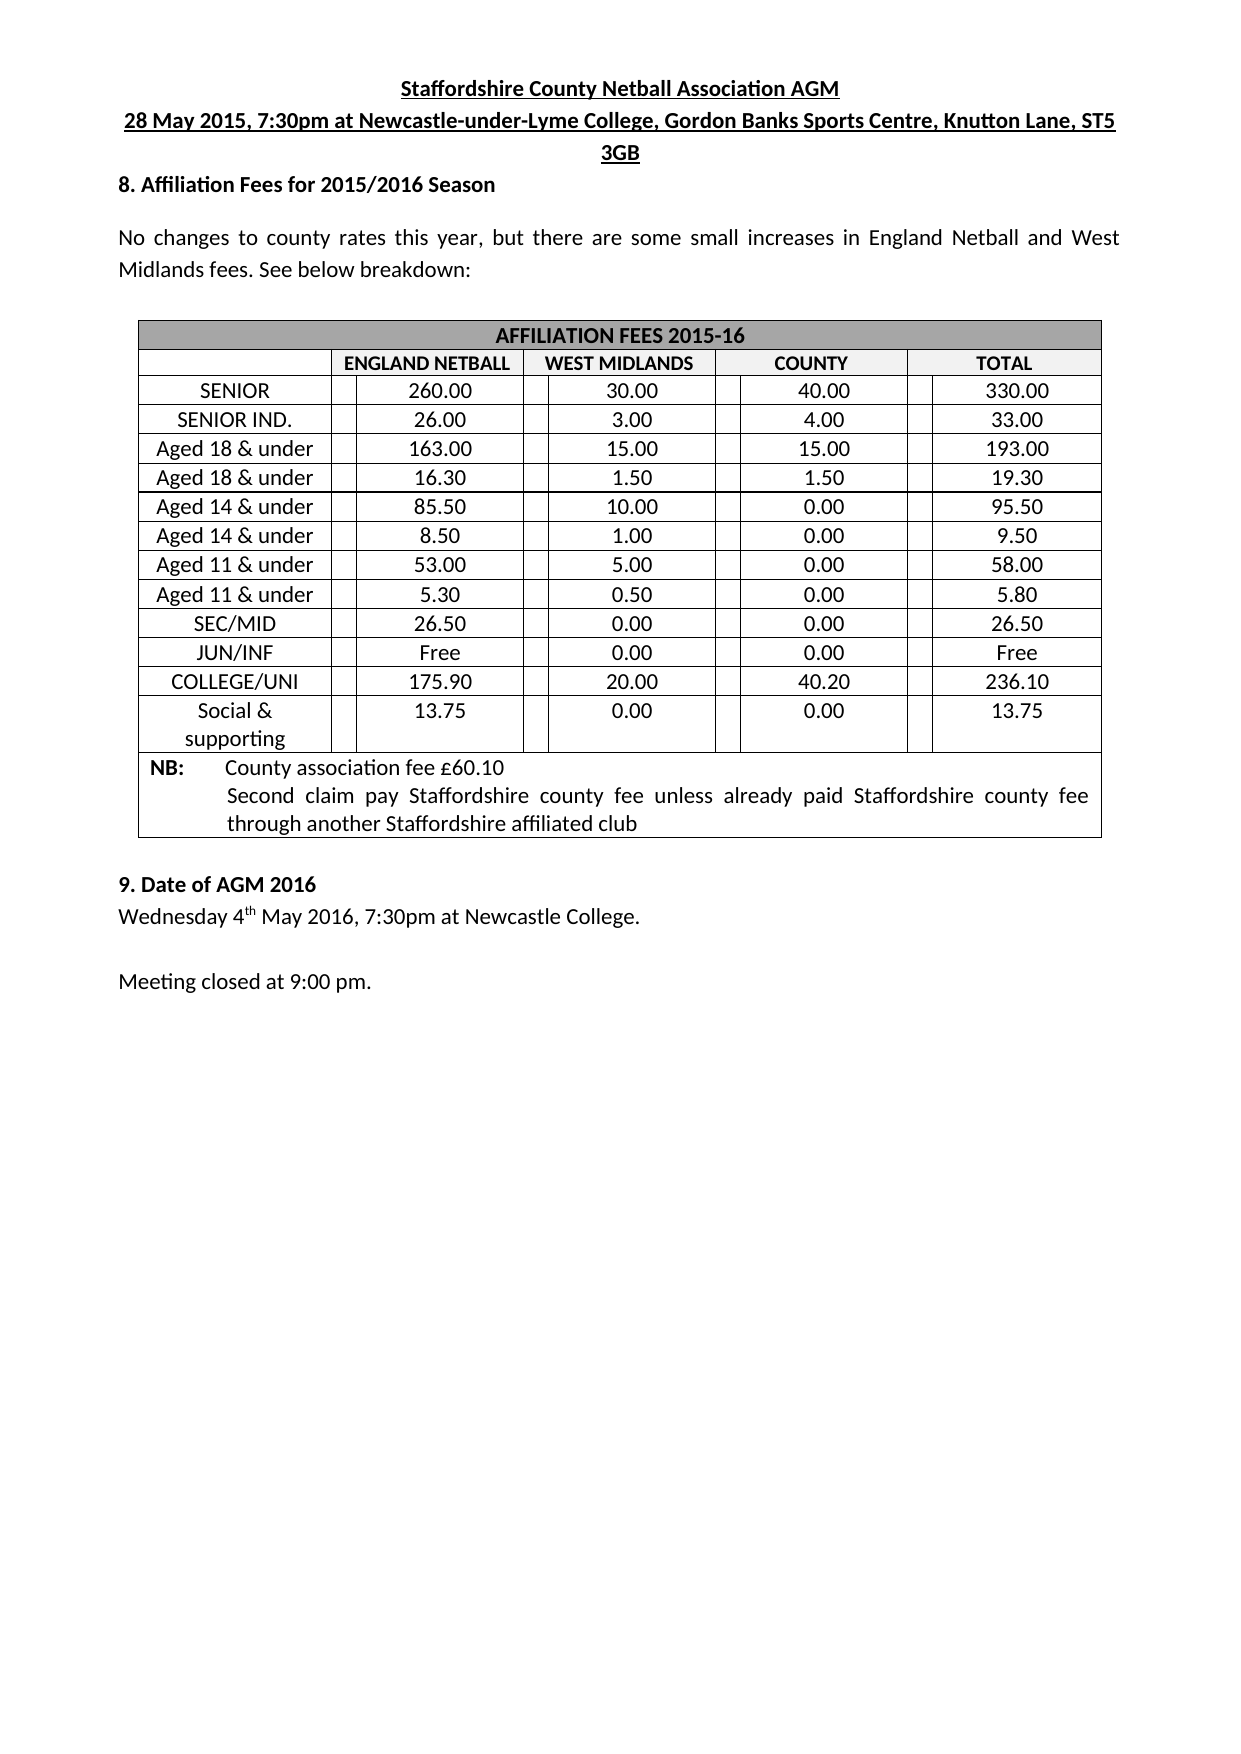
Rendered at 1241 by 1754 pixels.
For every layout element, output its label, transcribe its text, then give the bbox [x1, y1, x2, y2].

table_cell 58.00 [933, 551, 1101, 579]
table_cell 0.00 [741, 580, 907, 608]
table_cell 26.50 [357, 609, 523, 637]
table_cell 19.30 [933, 464, 1101, 491]
table_cell 0.00 [741, 551, 907, 579]
table_cell [524, 638, 548, 666]
table_cell 15.00 [741, 434, 907, 462]
table_cell 4.00 [741, 405, 907, 433]
table_cell [716, 638, 740, 666]
table_cell 175.90 [357, 667, 523, 695]
table_cell [716, 376, 740, 404]
table_header AFFILIATION FEES 2015-16 [139, 321, 1101, 349]
table_cell [716, 551, 740, 579]
table_cell Free [357, 638, 523, 666]
table_cell [524, 609, 548, 637]
table_cell 236.10 [933, 667, 1101, 695]
table_cell 30.00 [549, 376, 715, 404]
table_cell 1.50 [549, 464, 715, 491]
table_cell Aged 11 & under [139, 551, 331, 579]
text No changes to county rates this year, but there are some small increases in England Netball and West Midlands fees. See below breakdown: [118, 223, 1122, 283]
table_cell [332, 638, 356, 666]
table_cell [332, 493, 356, 521]
table_cell 10.00 [549, 493, 715, 521]
table_cell 40.00 [741, 376, 907, 404]
table_cell 13.75 [357, 696, 523, 752]
table_cell JUN/INF [139, 638, 331, 666]
table_cell Aged 18 & under [139, 464, 331, 491]
table_cell [908, 638, 932, 666]
table_cell SEC/MID [139, 609, 331, 637]
table_cell COUNTY [716, 350, 907, 375]
table_cell [908, 376, 932, 404]
table_cell SENIOR IND. [139, 405, 331, 433]
table_cell [332, 464, 356, 491]
table_cell [332, 522, 356, 549]
table_cell NB: County association fee £60.10 Second claim pay Staffordshire county fee unless already paid Staffordshire county fee through another Staffordshire affiliated club [139, 753, 1101, 837]
table_cell 5.30 [357, 580, 523, 608]
table_cell 0.00 [741, 696, 907, 752]
text Wednesday 4th May 2016, 7:30pm at Newcastle College. [118, 902, 1122, 931]
table_cell [716, 522, 740, 549]
table_cell 95.50 [933, 493, 1101, 521]
table_cell [332, 434, 356, 462]
table_cell [716, 405, 740, 433]
table_cell [524, 667, 548, 695]
table_cell [524, 493, 548, 521]
table_cell 260.00 [357, 376, 523, 404]
table_cell [332, 667, 356, 695]
table_cell [139, 350, 331, 375]
table_cell 8.50 [357, 522, 523, 549]
table_cell [716, 464, 740, 491]
table_cell 163.00 [357, 434, 523, 462]
table_cell [716, 580, 740, 608]
table_cell [908, 551, 932, 579]
table_cell [524, 405, 548, 433]
table_cell [716, 609, 740, 637]
table_cell [332, 376, 356, 404]
table_cell 13.75 [933, 696, 1101, 752]
table_cell 0.00 [741, 493, 907, 521]
table_cell [524, 376, 548, 404]
table_cell [908, 667, 932, 695]
table_cell WEST MIDLANDS [524, 350, 715, 375]
table_cell 0.00 [549, 638, 715, 666]
table_cell [908, 696, 932, 752]
table_cell 0.00 [741, 609, 907, 637]
table_cell Social & supporting [139, 696, 331, 752]
table_cell [908, 464, 932, 491]
table_cell 16.30 [357, 464, 523, 491]
table_cell SENIOR [139, 376, 331, 404]
table_cell 193.00 [933, 434, 1101, 462]
table_cell [908, 580, 932, 608]
table_cell [332, 551, 356, 579]
text 8. Affiliation Fees for 2015/2016 Season [118, 170, 1122, 198]
table_cell [716, 434, 740, 462]
table_cell 26.00 [357, 405, 523, 433]
table_cell [524, 696, 548, 752]
table_cell [524, 551, 548, 579]
table_cell 5.80 [933, 580, 1101, 608]
table_cell [908, 434, 932, 462]
table_cell 0.00 [741, 638, 907, 666]
table_cell Aged 11 & under [139, 580, 331, 608]
table_cell [716, 696, 740, 752]
table_cell 26.50 [933, 609, 1101, 637]
table_cell 3.00 [549, 405, 715, 433]
table_cell 1.50 [741, 464, 907, 491]
table_cell 5.00 [549, 551, 715, 579]
text 9. Date of AGM 2016 [118, 870, 1122, 898]
table_cell [908, 405, 932, 433]
table_cell [524, 464, 548, 491]
table_cell TOTAL [908, 350, 1101, 375]
table_cell [908, 609, 932, 637]
table_cell 0.00 [549, 696, 715, 752]
table_cell [524, 434, 548, 462]
table_cell [332, 580, 356, 608]
table_cell COLLEGE/UNI [139, 667, 331, 695]
table_cell [716, 493, 740, 521]
table_cell 40.20 [741, 667, 907, 695]
table_cell [332, 405, 356, 433]
table_cell Aged 18 & under [139, 434, 331, 462]
table_cell [908, 493, 932, 521]
table_cell ENGLAND NETBALL [332, 350, 523, 375]
text Meeting closed at 9:00 pm. [118, 967, 1122, 995]
table_cell Free [933, 638, 1101, 666]
table_cell 330.00 [933, 376, 1101, 404]
table_cell 1.00 [549, 522, 715, 549]
table_cell [908, 522, 932, 549]
table_cell Aged 14 & under [139, 493, 331, 521]
table_cell 0.00 [549, 609, 715, 637]
table_cell 0.00 [741, 522, 907, 549]
table_cell [716, 667, 740, 695]
table_cell 20.00 [549, 667, 715, 695]
table_cell 9.50 [933, 522, 1101, 549]
table_cell Aged 14 & under [139, 522, 331, 549]
table_cell [524, 580, 548, 608]
table_cell 0.50 [549, 580, 715, 608]
table_cell 15.00 [549, 434, 715, 462]
table_cell 53.00 [357, 551, 523, 579]
table_cell 85.50 [357, 493, 523, 521]
table_cell [332, 696, 356, 752]
table_cell [524, 522, 548, 549]
table_cell 33.00 [933, 405, 1101, 433]
table_cell [332, 609, 356, 637]
